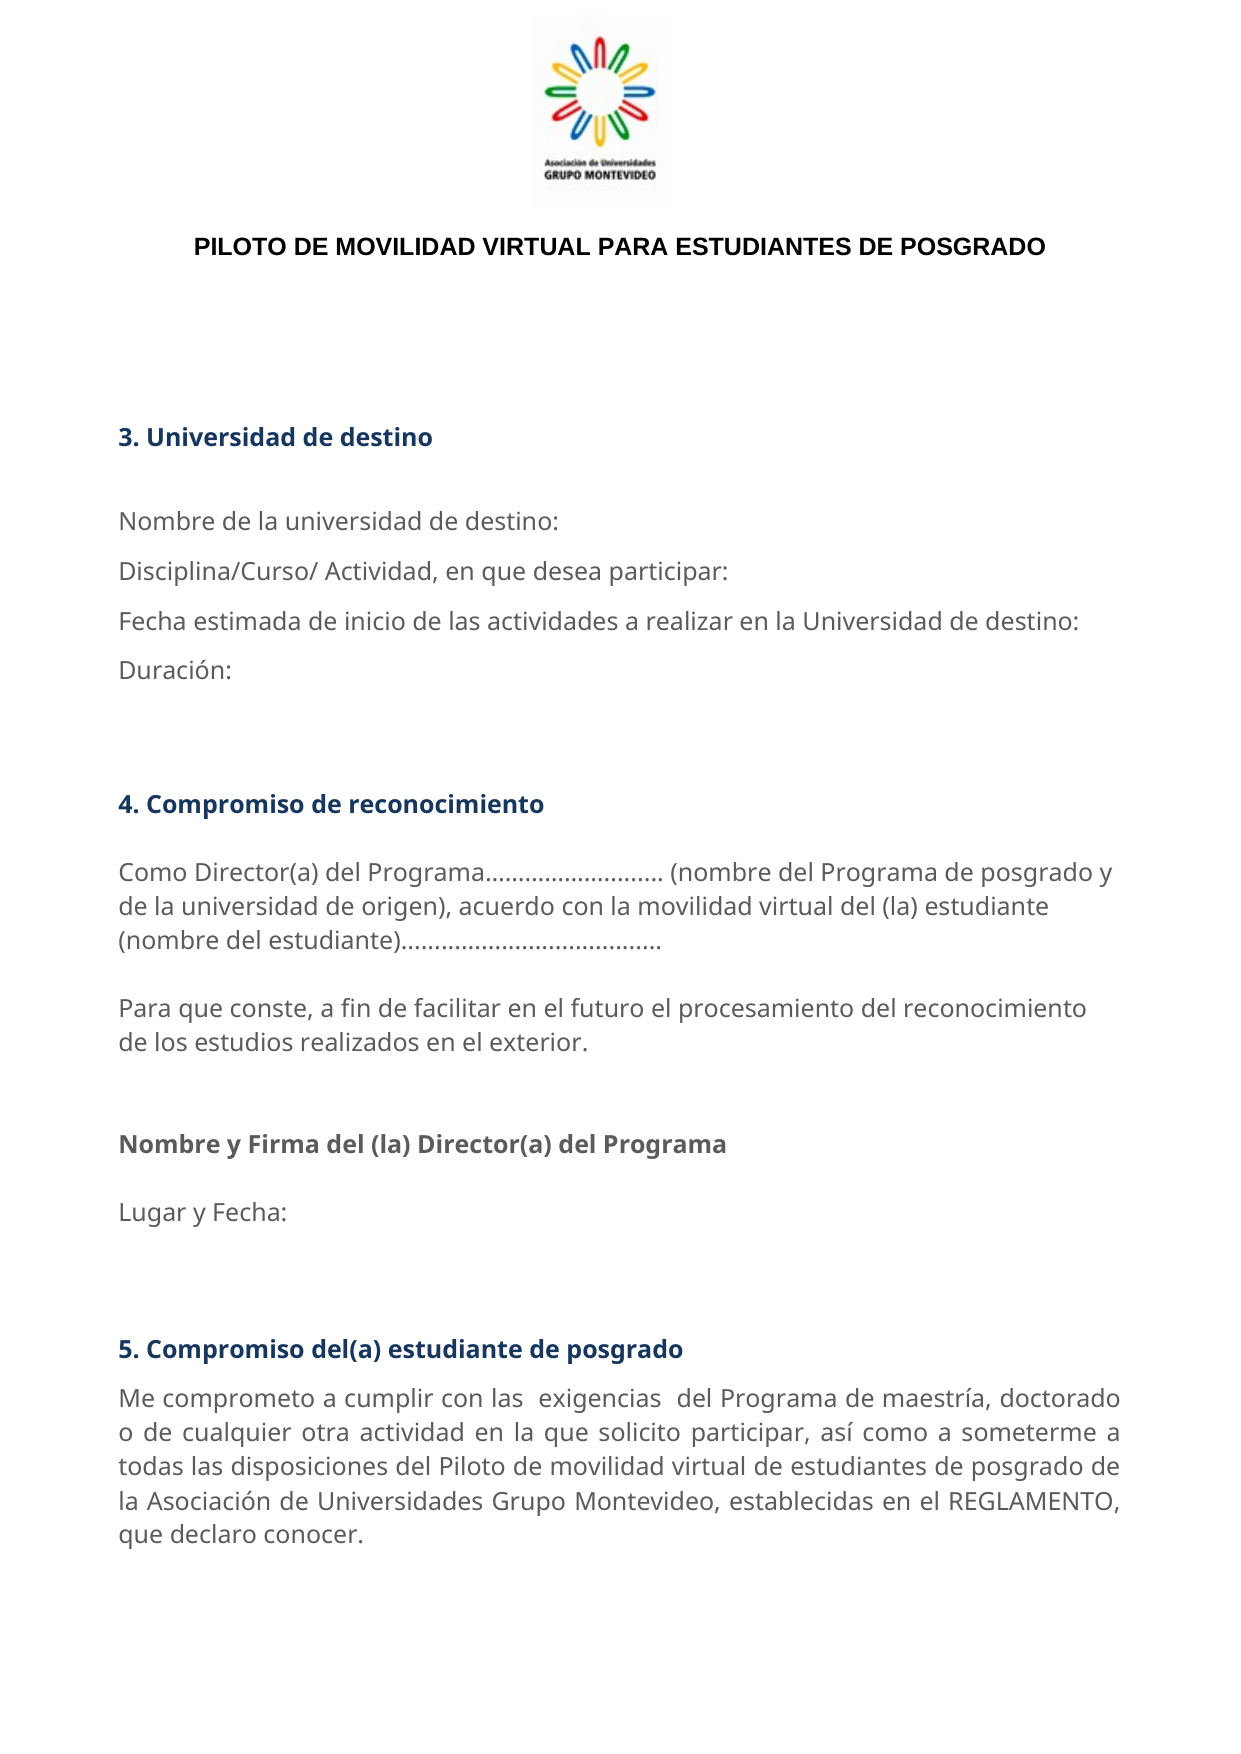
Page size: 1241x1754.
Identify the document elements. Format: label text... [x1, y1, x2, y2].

text Duración: [118, 653, 1122, 687]
text Lugar y Fecha: [118, 1195, 1122, 1229]
text Me comprometo a cumplir con las exigencias del Programa de maestría, doctorado o de cualquier otra actividad en la que solicito participar, así como a someterme a todas las disposiciones del Piloto de movilidad virtual de estudiantes de posgrado de la Asociación de Universidades Grupo Montevideo, establecidas en el REGLAMENTO, que declaro conocer. [118, 1381, 1122, 1551]
text Nombre y Firma del (la) Director(a) del Programa [118, 1127, 1122, 1161]
picture [531, 14, 670, 210]
text Fecha estimada de inicio de las actividades a realizar en la Universidad de destino: [118, 603, 1122, 637]
text Disciplina/Curso/ Actividad, en que desea participar: [118, 553, 1122, 587]
text Nombre de la universidad de destino: [118, 504, 1122, 538]
text Como Director(a) del Programa………………......... (nombre del Programa de posgrado y de la universidad de origen), acuerdo con la movilidad virtual del (la) estudiante (nombre del estudiante)....................................... [118, 854, 1122, 957]
text 5. Compromiso del(a) estudiante de posgrado [118, 1331, 1122, 1365]
text Para que conste, a fin de facilitar en el futuro el procesamiento del reconocimiento de los estudios realizados en el exterior. [118, 991, 1122, 1059]
text 4. Compromiso de reconocimiento [118, 786, 1122, 820]
text 3. Universidad de destino [118, 420, 1122, 454]
